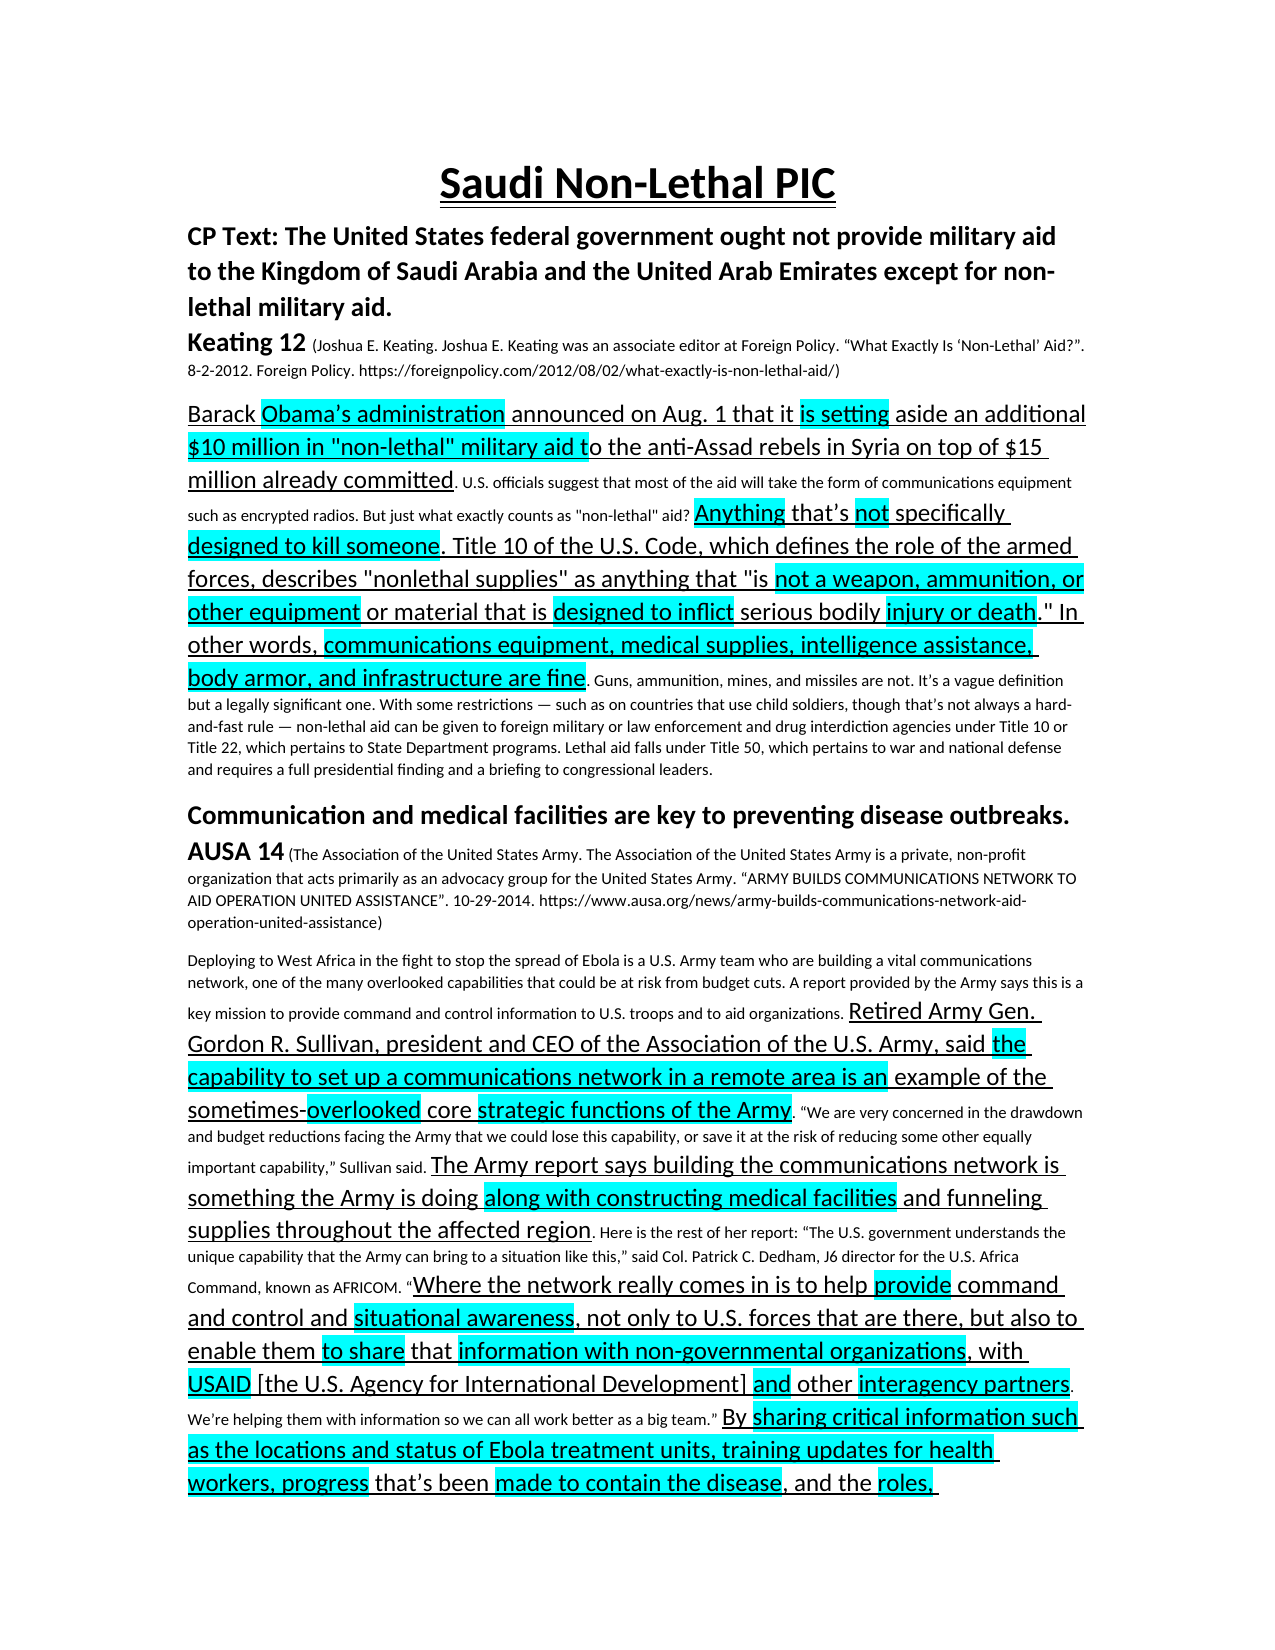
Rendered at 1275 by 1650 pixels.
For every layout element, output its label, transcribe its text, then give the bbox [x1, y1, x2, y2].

text AUSA 14 (The Association of the United States Army. The Association of the United States Army is a private, non-profit organization that acts primarily as an advocacy group for the United States Army. “ARMY BUILDS COMMUNICATIONS NETWORK TO AID OPERATION UNITED ASSISTANCE”. 10-29-2014. https://www.ausa.org/news/army-builds-communications-network-aid-operation-united-assistance) [187, 834, 1087, 932]
subtitle CP Text: The United States federal government ought not provide military aid to the Kingdom of Saudi Arabia and the United Arab Emirates except for non-lethal military aid. [187, 219, 1087, 323]
subtitle Communication and medical facilities are key to preventing disease outbreaks. [187, 798, 1087, 831]
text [187, 951, 1087, 1497]
subtitle Saudi Non-Lethal PIC [187, 154, 1087, 210]
text Barack Obama’s administration announced on Aug. 1 that it is setting aside an additional $10 million in "non-lethal" military aid to the anti-Assad rebels in Syria on top of $15 million already committed. U.S. officials suggest that most of the aid will take the form of communications equipment such as encrypted radios. But just what exactly counts as "non-lethal" aid? Anything that’s not specifically designed to kill someone. Title 10 of the U.S. Code, which defines the role of the armed forces, describes "nonlethal supplies" as anything that "is not a weapon, ammunition, or other equipment or material that is designed to inflict serious bodily injury or death." In other words, communications equipment, medical supplies, intelligence assistance, body armor, and infrastructure are fine. Guns, ammunition, mines, and missiles are not. It’s a vague definition but a legally significant one. With some restrictions — such as on countries that use child soldiers, though that’s not always a hard-and-fast rule — non-lethal aid can be given to foreign military or law enforcement and drug interdiction agencies under Title 10 or Title 22, which pertains to State Department programs. Lethal aid falls under Title 50, which pertains to war and national defense and requires a full presidential finding and a briefing to congressional leaders. [187, 399, 1087, 780]
text Keating 12 (Joshua E. Keating. Joshua E. Keating was an associate editor at Foreign Policy. “What Exactly Is ‘Non-Lethal’ Aid?”. 8-2-2012. Foreign Policy. https://foreignpolicy.com/2012/08/02/what-exactly-is-non-lethal-aid/) [187, 326, 1087, 380]
